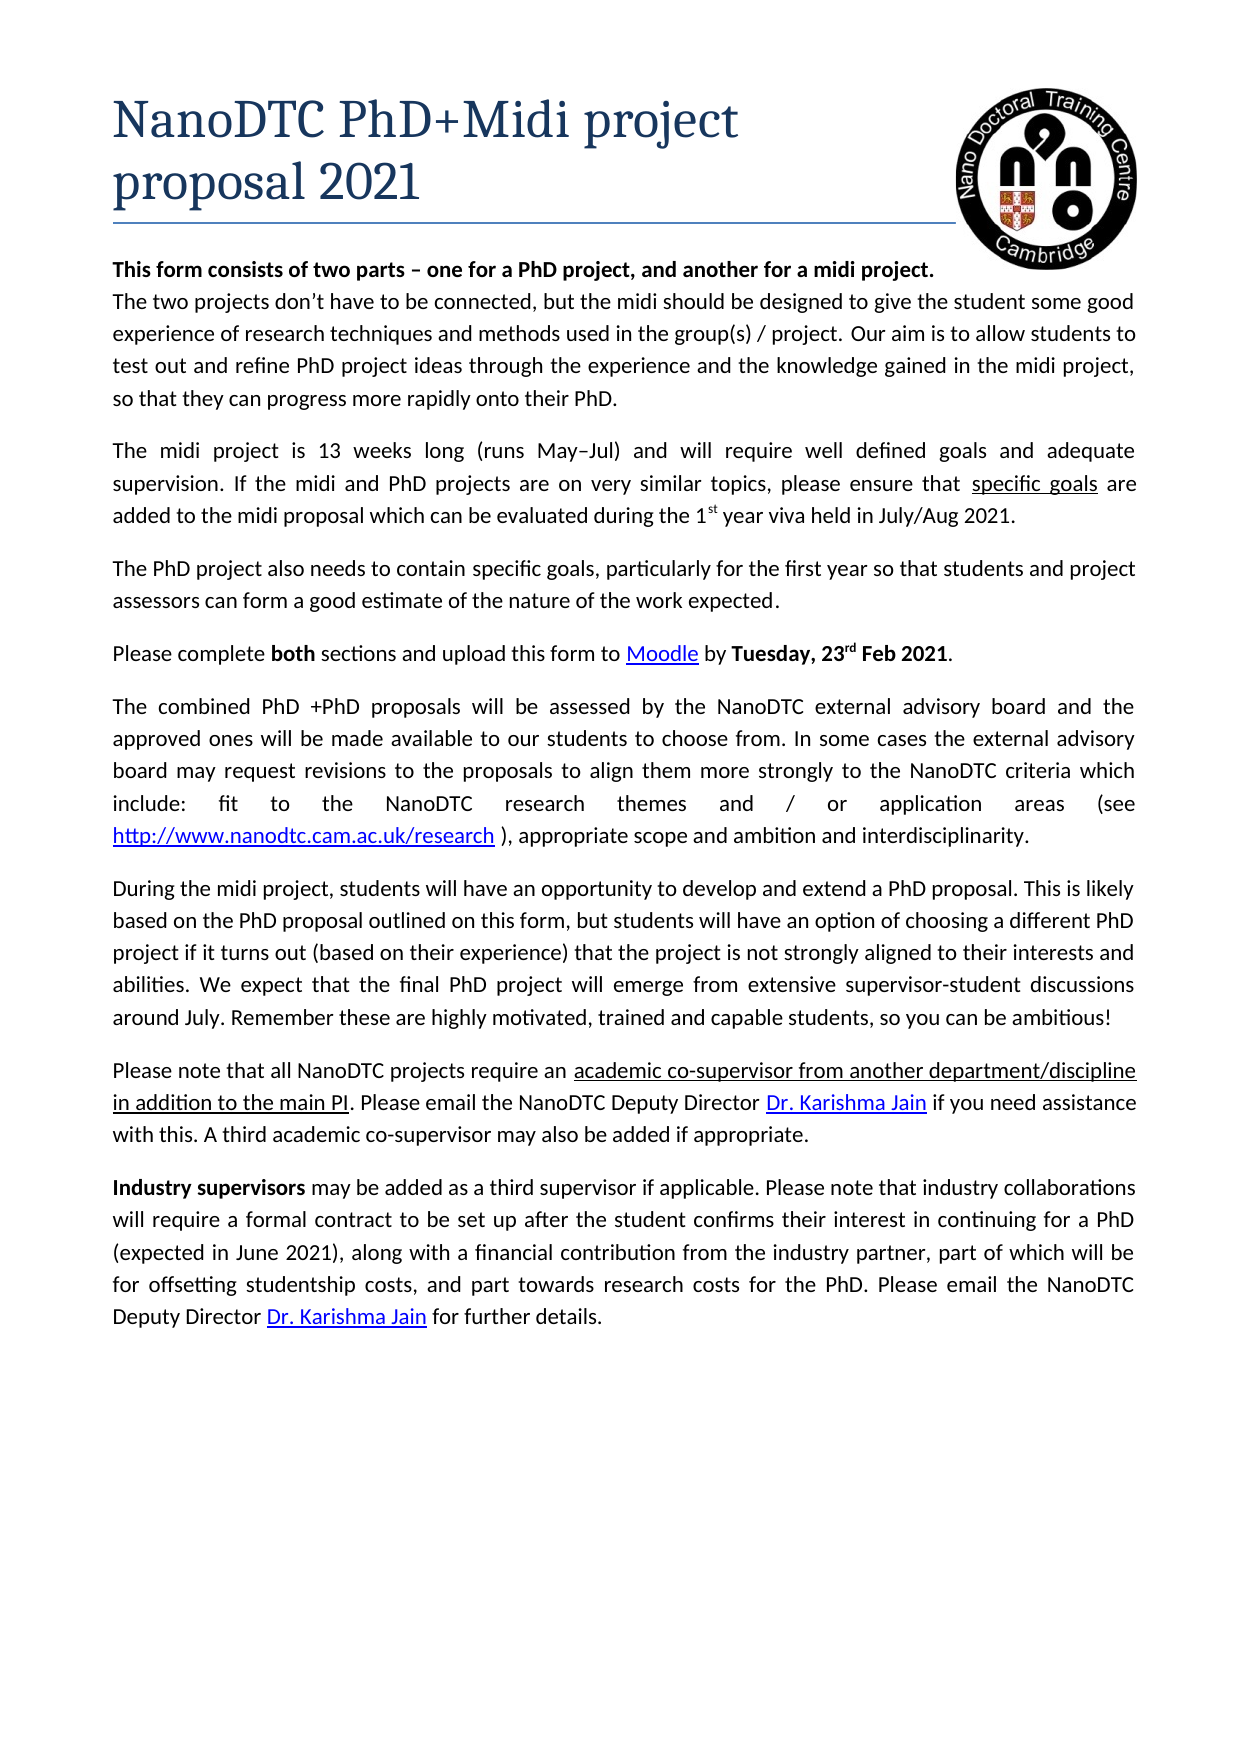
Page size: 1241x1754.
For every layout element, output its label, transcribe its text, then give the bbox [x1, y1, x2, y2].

title NanoDTC PhD+Midi project proposal 2021 [112, 89, 955, 224]
text Please complete both sections and upload this form to Moodle by Tuesday, 23rd Feb 2021. [112, 639, 1137, 667]
text The PhD project also needs to contain specific goals, particularly for the first year so that students and project assessors can form a good estimate of the nature of the work expected. [112, 554, 1137, 614]
text Please note that all NanoDTC projects require an academic co-supervisor from another department/discipline in addition to the main PI. Please email the NanoDTC Deputy Director Dr. Karishma Jain if you need assistance with this. A third academic co-supervisor may also be added if appropriate. [112, 1056, 1137, 1148]
picture [955, 88, 1137, 270]
text This form consists of two parts – one for a PhD project, and another for a midi project. The two projects don’t have to be connected, but the midi should be designed to give the student some good experience of research techniques and methods used in the group(s) / project. Our aim is to allow students to test out and refine PhD project ideas through the experience and the knowledge gained in the midi project, so that they can progress more rapidly onto their PhD. [112, 255, 1137, 412]
text Industry supervisors may be added as a third supervisor if applicable. Please note that industry collaborations will require a formal contract to be set up after the student confirms their interest in continuing for a PhD (expected in June 2021), along with a financial contribution from the industry partner, part of which will be for offsetting studentship costs, and part towards research costs for the PhD. Please email the NanoDTC Deputy Director Dr. Karishma Jain for further details. [112, 1173, 1137, 1330]
text The combined PhD +PhD proposals will be assessed by the NanoDTC external advisory board and the approved ones will be made available to our students to choose from. In some cases the external advisory board may request revisions to the proposals to align them more strongly to the NanoDTC criteria which include: fit to the NanoDTC research themes and / or application areas (see http://www.nanodtc.cam.ac.uk/research ), appropriate scope and ambition and interdisciplinarity. [112, 692, 1137, 849]
text During the midi project, students will have an opportunity to develop and extend a PhD proposal. This is likely based on the PhD proposal outlined on this form, but students will have an option of choosing a different PhD project if it turns out (based on their experience) that the project is not strongly aligned to their interests and abilities. We expect that the final PhD project will emerge from extensive supervisor-student discussions around July. Remember these are highly motivated, trained and capable students, so you can be ambitious! [112, 874, 1137, 1031]
text The midi project is 13 weeks long (runs May–Jul) and will require well defined goals and adequate supervision. If the midi and PhD projects are on very similar topics, please ensure that specific goals are added to the midi proposal which can be evaluated during the 1st year viva held in July/Aug 2021. [112, 437, 1137, 529]
